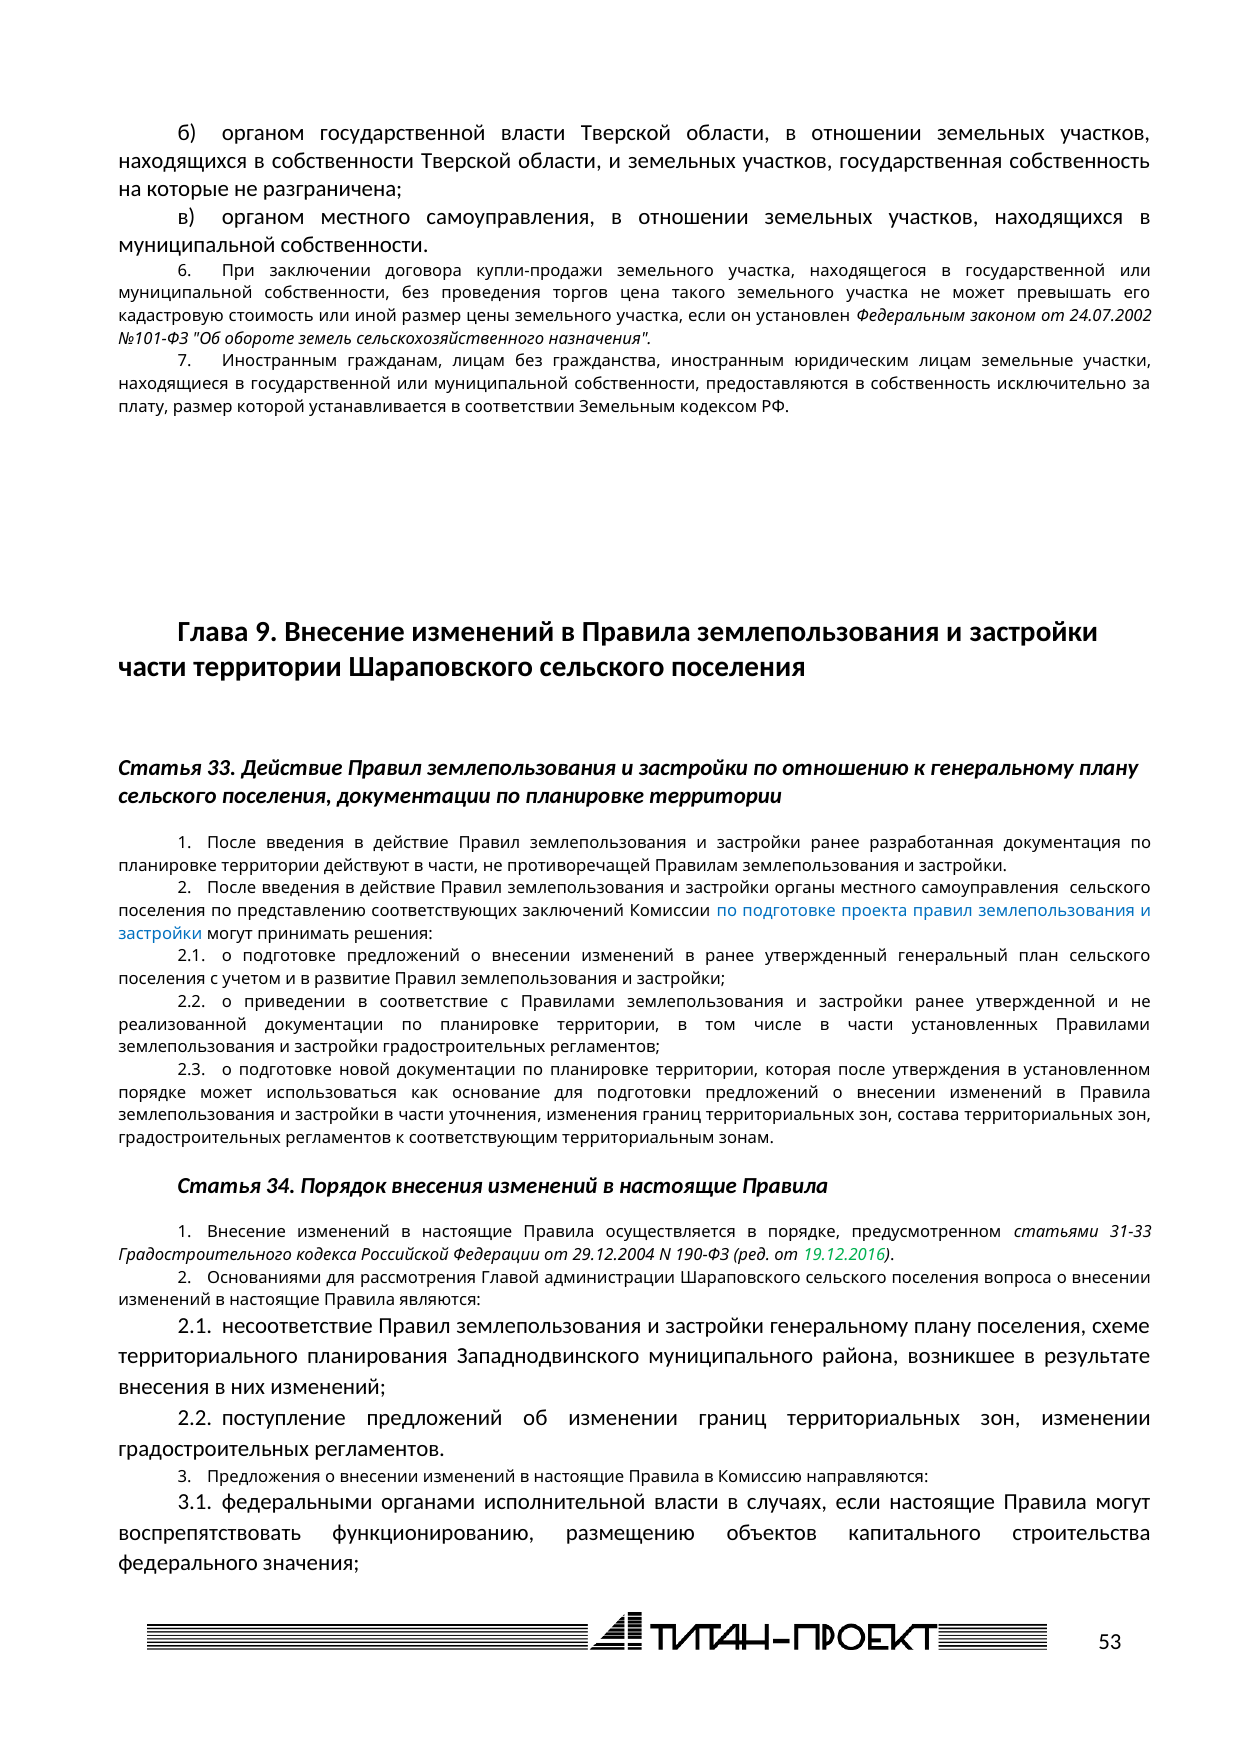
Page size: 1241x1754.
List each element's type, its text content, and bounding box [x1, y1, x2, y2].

list После введения в действие Правил землепользования и застройки органы местного самоуправления сельского поселения по представлению соответствующих заключений Комиссии по подготовке проекта правил землепользования и застройки могут принимать решения: [118, 876, 1152, 944]
picture [147, 1612, 1047, 1650]
text Статья 34. Порядок внесения изменений в настоящие Правила [118, 1171, 1152, 1199]
list Иностранным гражданам, лицам без гражданства, иностранным юридическим лицам земельные участки, находящиеся в государственной или муниципальной собственности, предоставляются в собственность исключительно за плату, размер которой устанавливается в соответствии Земельным кодексом РФ. [118, 349, 1152, 417]
list При заключении договора купли-продажи земельного участка, находящегося в государственной или муниципальной собственности, без проведения торгов цена такого земельного участка не может превышать его кадастровую стоимость или иной размер цены земельного участка, если он установлен Федеральным законом от 24.07.2002 №101-ФЗ "Об обороте земель сельскохозяйственного назначения". [118, 258, 1152, 349]
text Глава 9. Внесение изменений в Правила землепользования и застройки части территории Шараповского сельского поселения [118, 613, 1152, 684]
list о приведении в соответствие с Правилами землепользования и застройки ранее утвержденной и не реализованной документации по планировке территории, в том числе в части установленных Правилами землепользования и застройки градостроительных регламентов; [118, 989, 1152, 1057]
list После введения в действие Правил землепользования и застройки ранее разработанная документация по планировке территории действуют в части, не противоречащей Правилам землепользования и застройки. [118, 830, 1152, 876]
list Основаниями для рассмотрения Главой администрации Шараповского сельского поселения вопроса о внесении изменений в настоящие Правила являются: [118, 1265, 1152, 1311]
list органом местного самоуправления, в отношении земельных участков, находящихся в муниципальной собственности. [118, 202, 1152, 258]
list о подготовке новой документации по планировке территории, которая после утверждения в установленном порядке может использоваться как основание для подготовки предложений о внесении изменений в Правила землепользования и застройки в части уточнения, изменения границ территориальных зон, состава территориальных зон, градостроительных регламентов к соответствующим территориальным зонам. [118, 1057, 1152, 1148]
list несоответствие Правил землепользования и застройки генеральному плану поселения, схеме территориального планирования Западнодвинского муниципального района, возникшее в результате внесения в них изменений; [118, 1311, 1152, 1400]
text Статья 33. Действие Правил землепользования и застройки по отношению к генеральному плану сельского поселения, документации по планировке территории [118, 753, 1152, 809]
list поступление предложений об изменении границ территориальных зон, изменении градостроительных регламентов. [118, 1403, 1152, 1462]
list органом государственной власти Тверской области, в отношении земельных участков, находящихся в собственности Тверской области, и земельных участков, государственная собственность на которые не разграничена; [118, 118, 1152, 202]
list федеральными органами исполнительной власти в случаях, если настоящие Правила могут воспрепятствовать функционированию, размещению объектов капитального строительства федерального значения; [118, 1487, 1152, 1577]
list Предложения о внесении изменений в настоящие Правила в Комиссию направляются: [118, 1464, 1152, 1487]
list о подготовке предложений о внесении изменений в ранее утвержденный генеральный план сельского поселения с учетом и в развитие Правил землепользования и застройки; [118, 944, 1152, 989]
list Внесение изменений в настоящие Правила осуществляется в порядке, предусмотренном статьями 31-33 Градостроительного кодекса Российской Федерации от 29.12.2004 N 190-ФЗ (ред. от 19.12.2016). [118, 1220, 1152, 1265]
